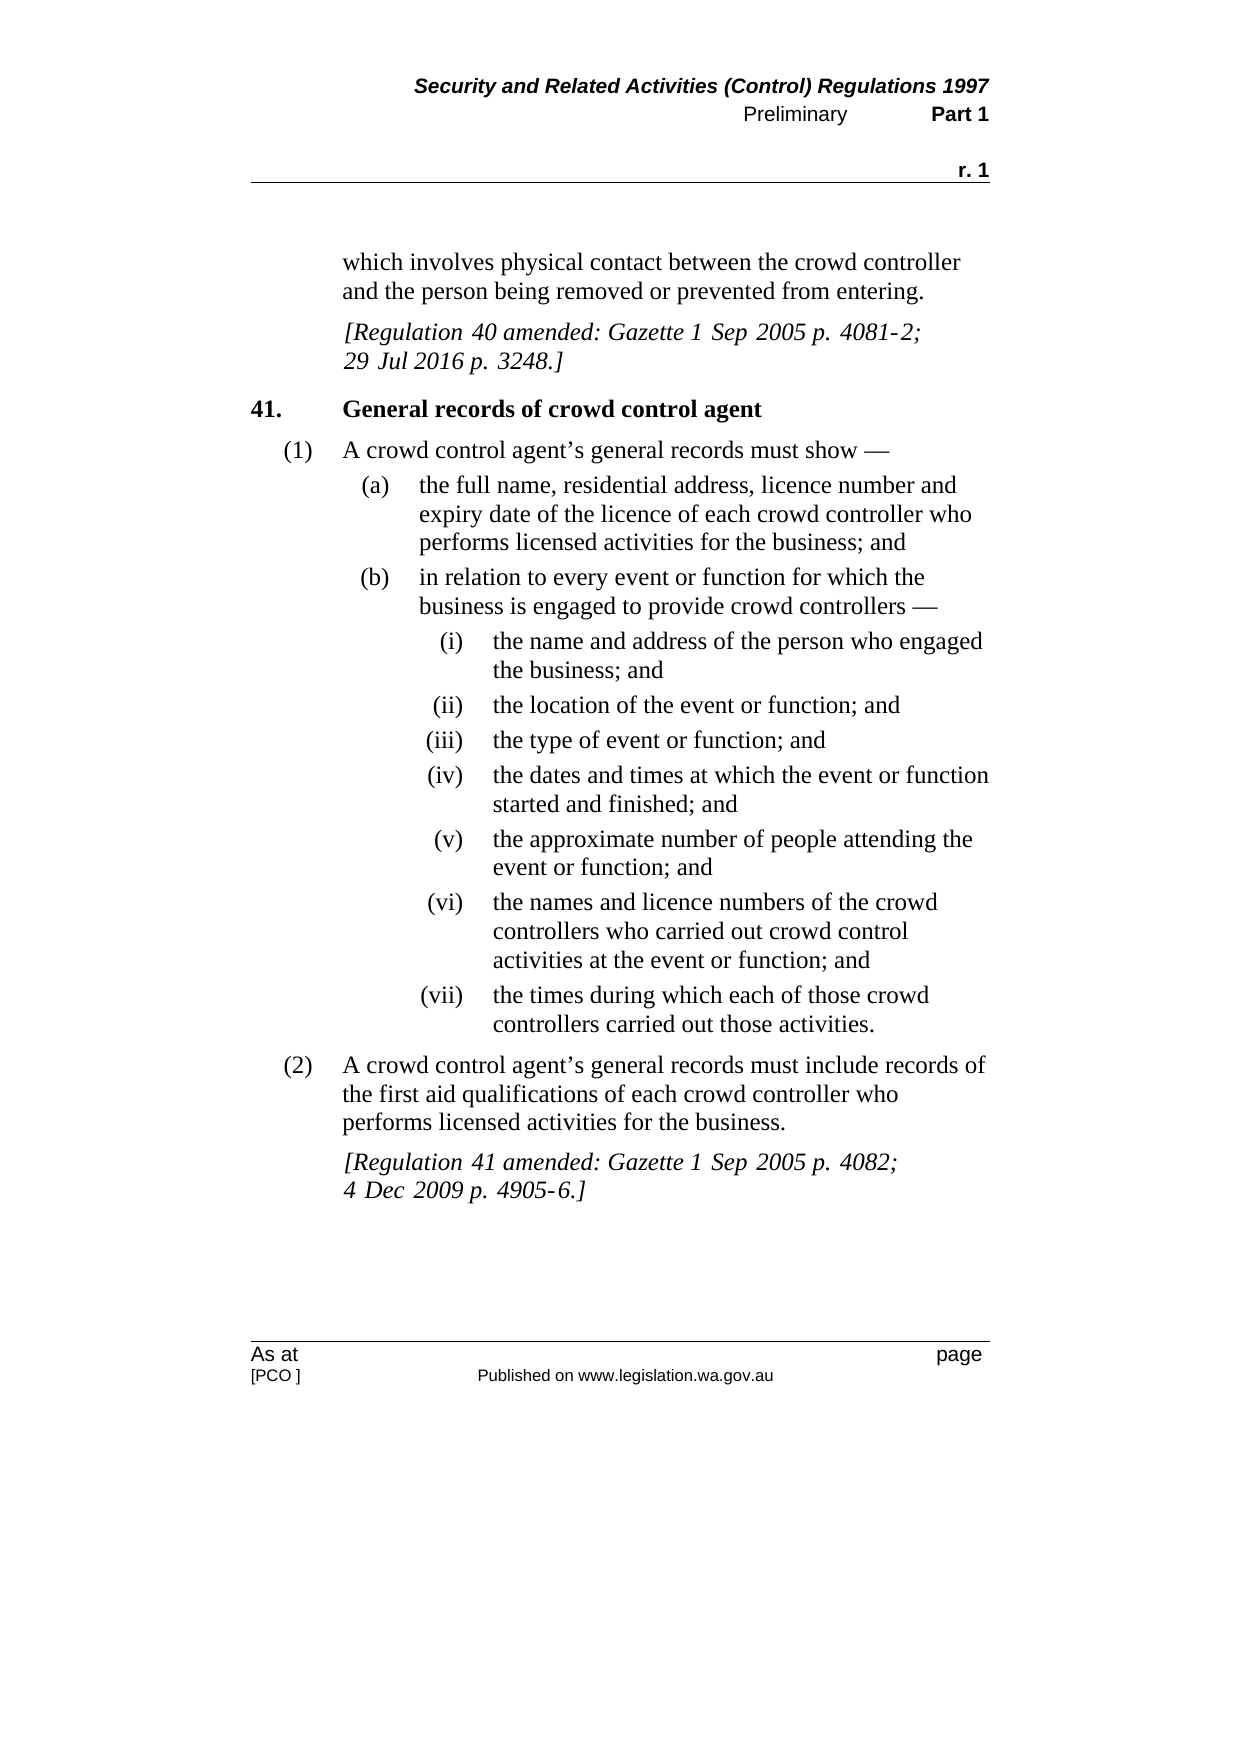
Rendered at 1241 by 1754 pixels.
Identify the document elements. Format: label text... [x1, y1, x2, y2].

text [Regulation 41 amended: Gazette 1 Sep 2005 p. 4082; 4 Dec 2009 p. 4905-6.] [251, 1147, 990, 1204]
text [Regulation 40 amended: Gazette 1 Sep 2005 p. 4081-2; 29 Jul 2016 p. 3248.] [251, 317, 990, 375]
text (vi) the names and licence numbers of the crowd controllers who carried out crowd control activities at the event or function; and [251, 887, 990, 974]
text (vii) the times during which each of those crowd controllers carried out those activities. [251, 980, 990, 1037]
text (ii) the location of the event or function; and [251, 690, 990, 719]
text (i) the name and address of the person who engaged the business; and [251, 626, 990, 684]
text (1) A crowd control agent’s general records must show — [251, 435, 990, 464]
text (2) A crowd control agent’s general records must include records of the first aid qualifications of each crowd controller who performs licensed activities for the business. [251, 1050, 990, 1136]
subtitle 41. General records of crowd control agent [251, 394, 990, 422]
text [251, 247, 990, 305]
text (b) in relation to every event or function for which the business is engaged to provide crowd controllers — [251, 562, 990, 620]
text (a) the full name, residential address, licence number and expiry date of the licence of each crowd controller who performs licensed activities for the business; and [251, 470, 990, 556]
text (iii) the type of event or function; and [251, 725, 990, 754]
text (iv) the dates and times at which the event or function started and finished; and [251, 760, 990, 817]
text (v) the approximate number of people attending the event or function; and [251, 824, 990, 881]
